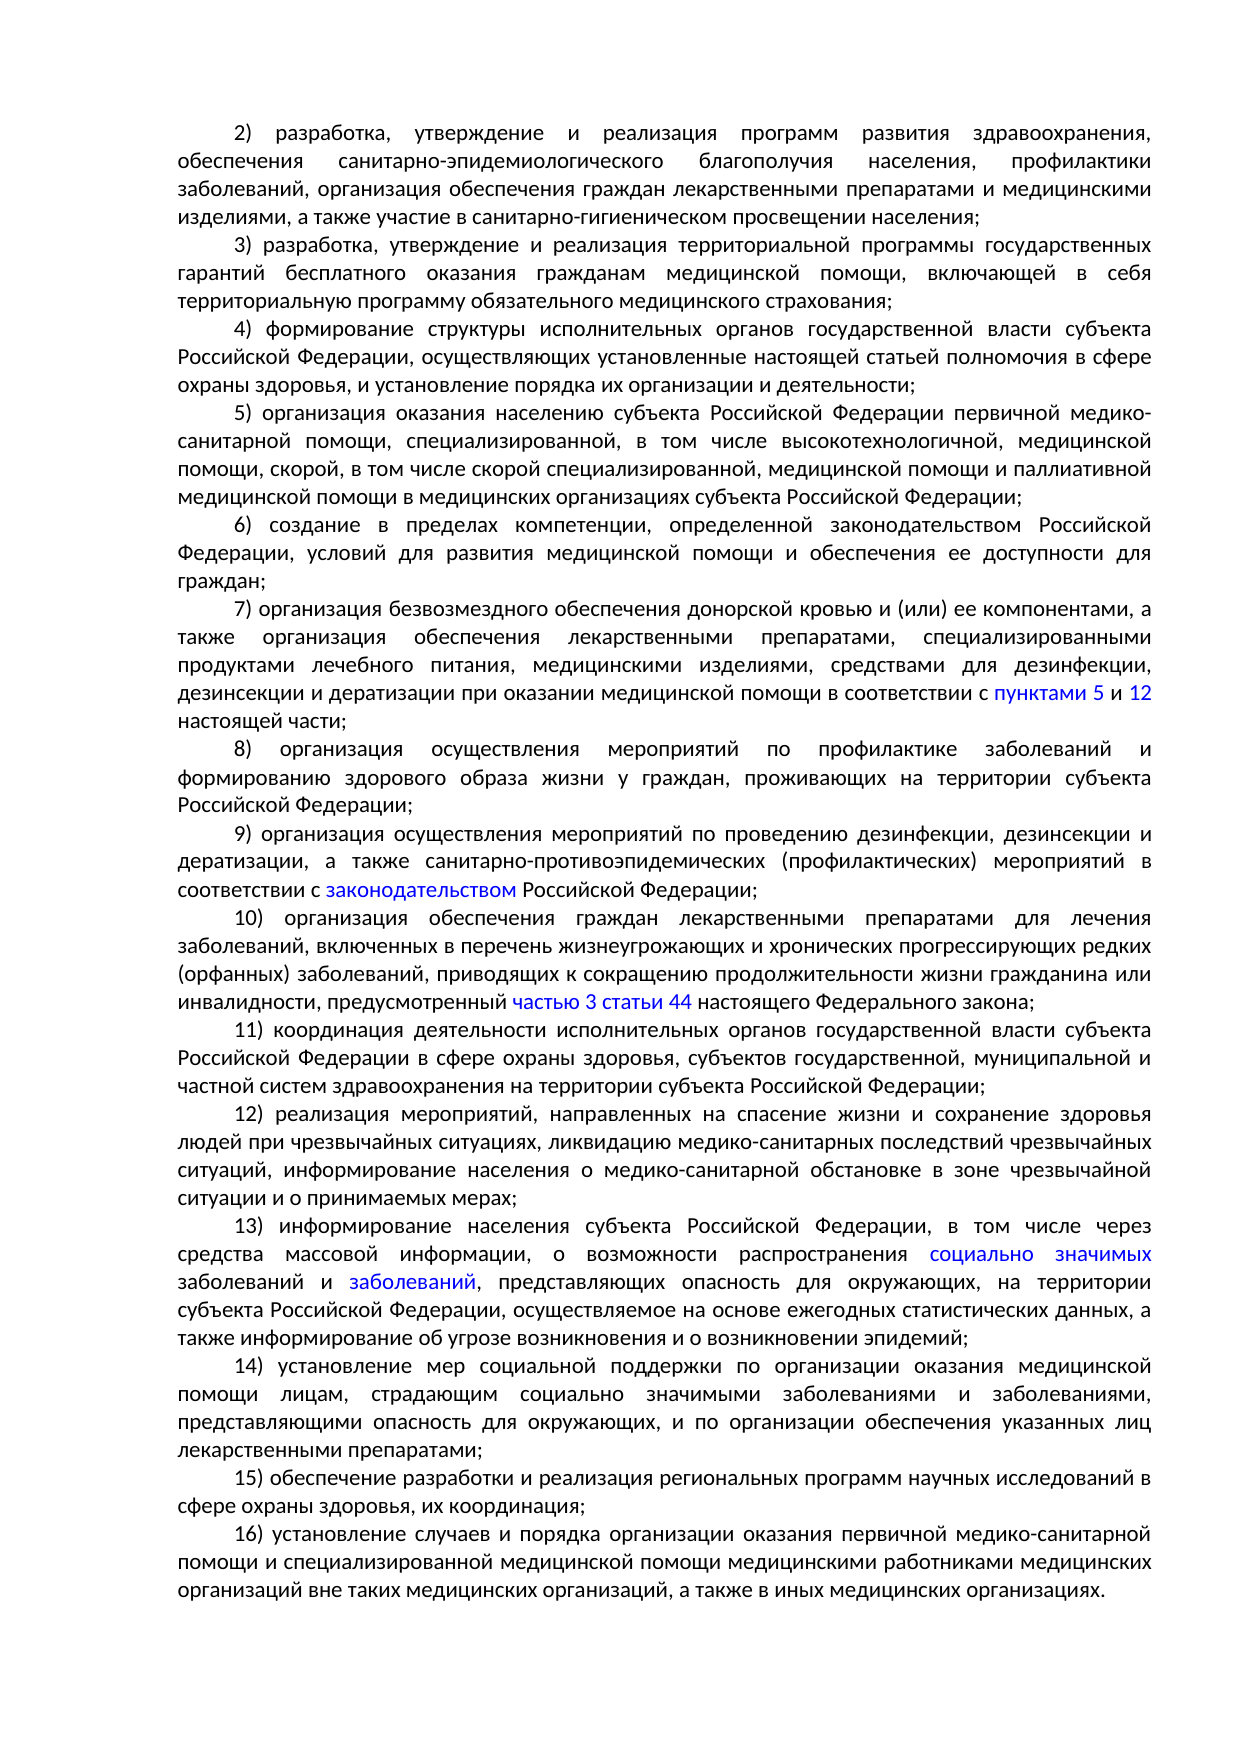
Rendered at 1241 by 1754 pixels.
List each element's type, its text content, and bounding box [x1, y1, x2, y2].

text 8) организация осуществления мероприятий по профилактике заболеваний и формированию здорового образа жизни у граждан, проживающих на территории субъекта Российской Федерации; [177, 734, 1152, 819]
text 13) информирование населения субъекта Российской Федерации, в том числе через средства массовой информации, о возможности распространения социально значимых заболеваний и заболеваний, представляющих опасность для окружающих, на территории субъекта Российской Федерации, осуществляемое на основе ежегодных статистических данных, а также информирование об угрозе возникновения и о возникновении эпидемий; [177, 1211, 1152, 1351]
text 5) организация оказания населению субъекта Российской Федерации первичной медико-санитарной помощи, специализированной, в том числе высокотехнологичной, медицинской помощи, скорой, в том числе скорой специализированной, медицинской помощи и паллиативной медицинской помощи в медицинских организациях субъекта Российской Федерации; [177, 398, 1152, 510]
text 10) организация обеспечения граждан лекарственными препаратами для лечения заболеваний, включенных в перечень жизнеугрожающих и хронических прогрессирующих редких (орфанных) заболеваний, приводящих к сокращению продолжительности жизни гражданина или инвалидности, предусмотренный частью 3 статьи 44 настоящего Федерального закона; [177, 903, 1152, 1015]
text 15) обеспечение разработки и реализация региональных программ научных исследований в сфере охраны здоровья, их координация; [177, 1463, 1152, 1519]
text 4) формирование структуры исполнительных органов государственной власти субъекта Российской Федерации, осуществляющих установленные настоящей статьей полномочия в сфере охраны здоровья, и установление порядка их организации и деятельности; [177, 314, 1152, 398]
text 3) разработка, утверждение и реализация территориальной программы государственных гарантий бесплатного оказания гражданам медицинской помощи, включающей в себя территориальную программу обязательного медицинского страхования; [177, 230, 1152, 314]
text 7) организация безвозмездного обеспечения донорской кровью и (или) ее компонентами, а также организация обеспечения лекарственными препаратами, специализированными продуктами лечебного питания, медицинскими изделиями, средствами для дезинфекции, дезинсекции и дератизации при оказании медицинской помощи в соответствии с пунктами 5 и 12 настоящей части; [177, 594, 1152, 734]
text 9) организация осуществления мероприятий по проведению дезинфекции, дезинсекции и дератизации, а также санитарно-противоэпидемических (профилактических) мероприятий в соответствии с законодательством Российской Федерации; [177, 819, 1152, 903]
text 14) установление мер социальной поддержки по организации оказания медицинской помощи лицам, страдающим социально значимыми заболеваниями и заболеваниями, представляющими опасность для окружающих, и по организации обеспечения указанных лиц лекарственными препаратами; [177, 1351, 1152, 1463]
text 16) установление случаев и порядка организации оказания первичной медико-санитарной помощи и специализированной медицинской помощи медицинскими работниками медицинских организаций вне таких медицинских организаций, а также в иных медицинских организациях. [177, 1519, 1152, 1603]
text 12) реализация мероприятий, направленных на спасение жизни и сохранение здоровья людей при чрезвычайных ситуациях, ликвидацию медико-санитарных последствий чрезвычайных ситуаций, информирование населения о медико-санитарной обстановке в зоне чрезвычайной ситуации и о принимаемых мерах; [177, 1099, 1152, 1211]
text 6) создание в пределах компетенции, определенной законодательством Российской Федерации, условий для развития медицинской помощи и обеспечения ее доступности для граждан; [177, 510, 1152, 594]
text 11) координация деятельности исполнительных органов государственной власти субъекта Российской Федерации в сфере охраны здоровья, субъектов государственной, муниципальной и частной систем здравоохранения на территории субъекта Российской Федерации; [177, 1015, 1152, 1099]
text 2) разработка, утверждение и реализация программ развития здравоохранения, обеспечения санитарно-эпидемиологического благополучия населения, профилактики заболеваний, организация обеспечения граждан лекарственными препаратами и медицинскими изделиями, а также участие в санитарно-гигиеническом просвещении населения; [177, 118, 1152, 230]
